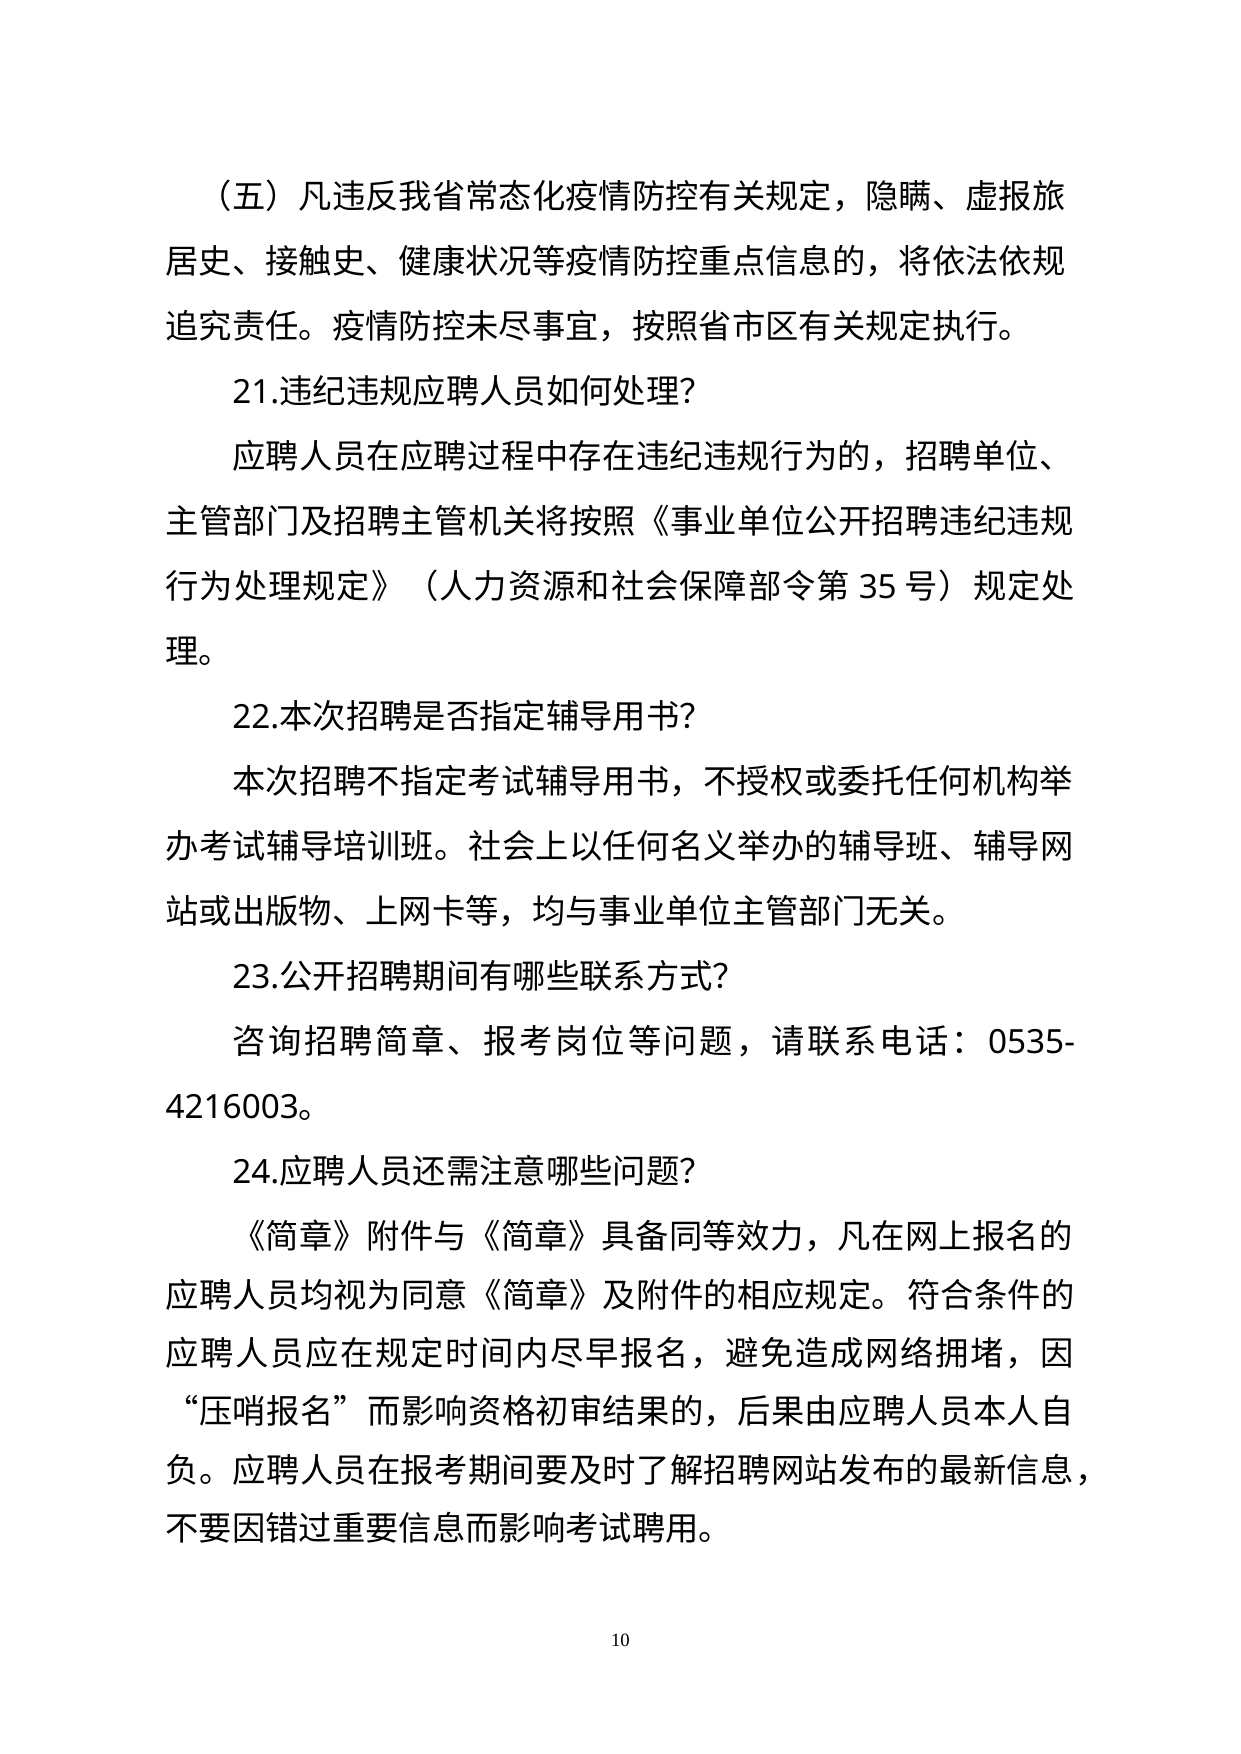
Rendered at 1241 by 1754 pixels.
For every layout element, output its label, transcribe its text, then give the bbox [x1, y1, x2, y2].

text 咨询招聘简章、报考岗位等问题，请联系电话：0535-4216003。 [165, 1007, 1075, 1137]
text 24.应聘人员还需注意哪些问题？ [165, 1137, 1075, 1202]
text 22.本次招聘是否指定辅导用书？ [165, 682, 1075, 747]
text 本次招聘不指定考试辅导用书，不授权或委托任何机构举办考试辅导培训班。社会上以任何名义举办的辅导班、辅导网站或出版物、上网卡等，均与事业单位主管部门无关。 [165, 747, 1075, 942]
text 21.违纪违规应聘人员如何处理？ [165, 357, 1075, 422]
text （五）凡违反我省常态化疫情防控有关规定，隐瞒、虚报旅居史、接触史、健康状况等疫情防控重点信息的，将依法依规追究责任。疫情防控未尽事宜，按照省市区有关规定执行。 [165, 162, 1075, 357]
text 《简章》附件与《简章》具备同等效力，凡在网上报名的应聘人员均视为同意《简章》及附件的相应规定。符合条件的应聘人员应在规定时间内尽早报名，避免造成网络拥堵，因“压哨报名”而影响资格初审结果的，后果由应聘人员本人自负。应聘人员在报考期间要及时了解招聘网站发布的最新信息，不要因错过重要信息而影响考试聘用。 [165, 1202, 1075, 1552]
text 应聘人员在应聘过程中存在违纪违规行为的，招聘单位、主管部门及招聘主管机关将按照《事业单位公开招聘违纪违规行为处理规定》（人力资源和社会保障部令第35号）规定处理。 [165, 422, 1075, 682]
text 23.公开招聘期间有哪些联系方式？ [165, 942, 1075, 1007]
